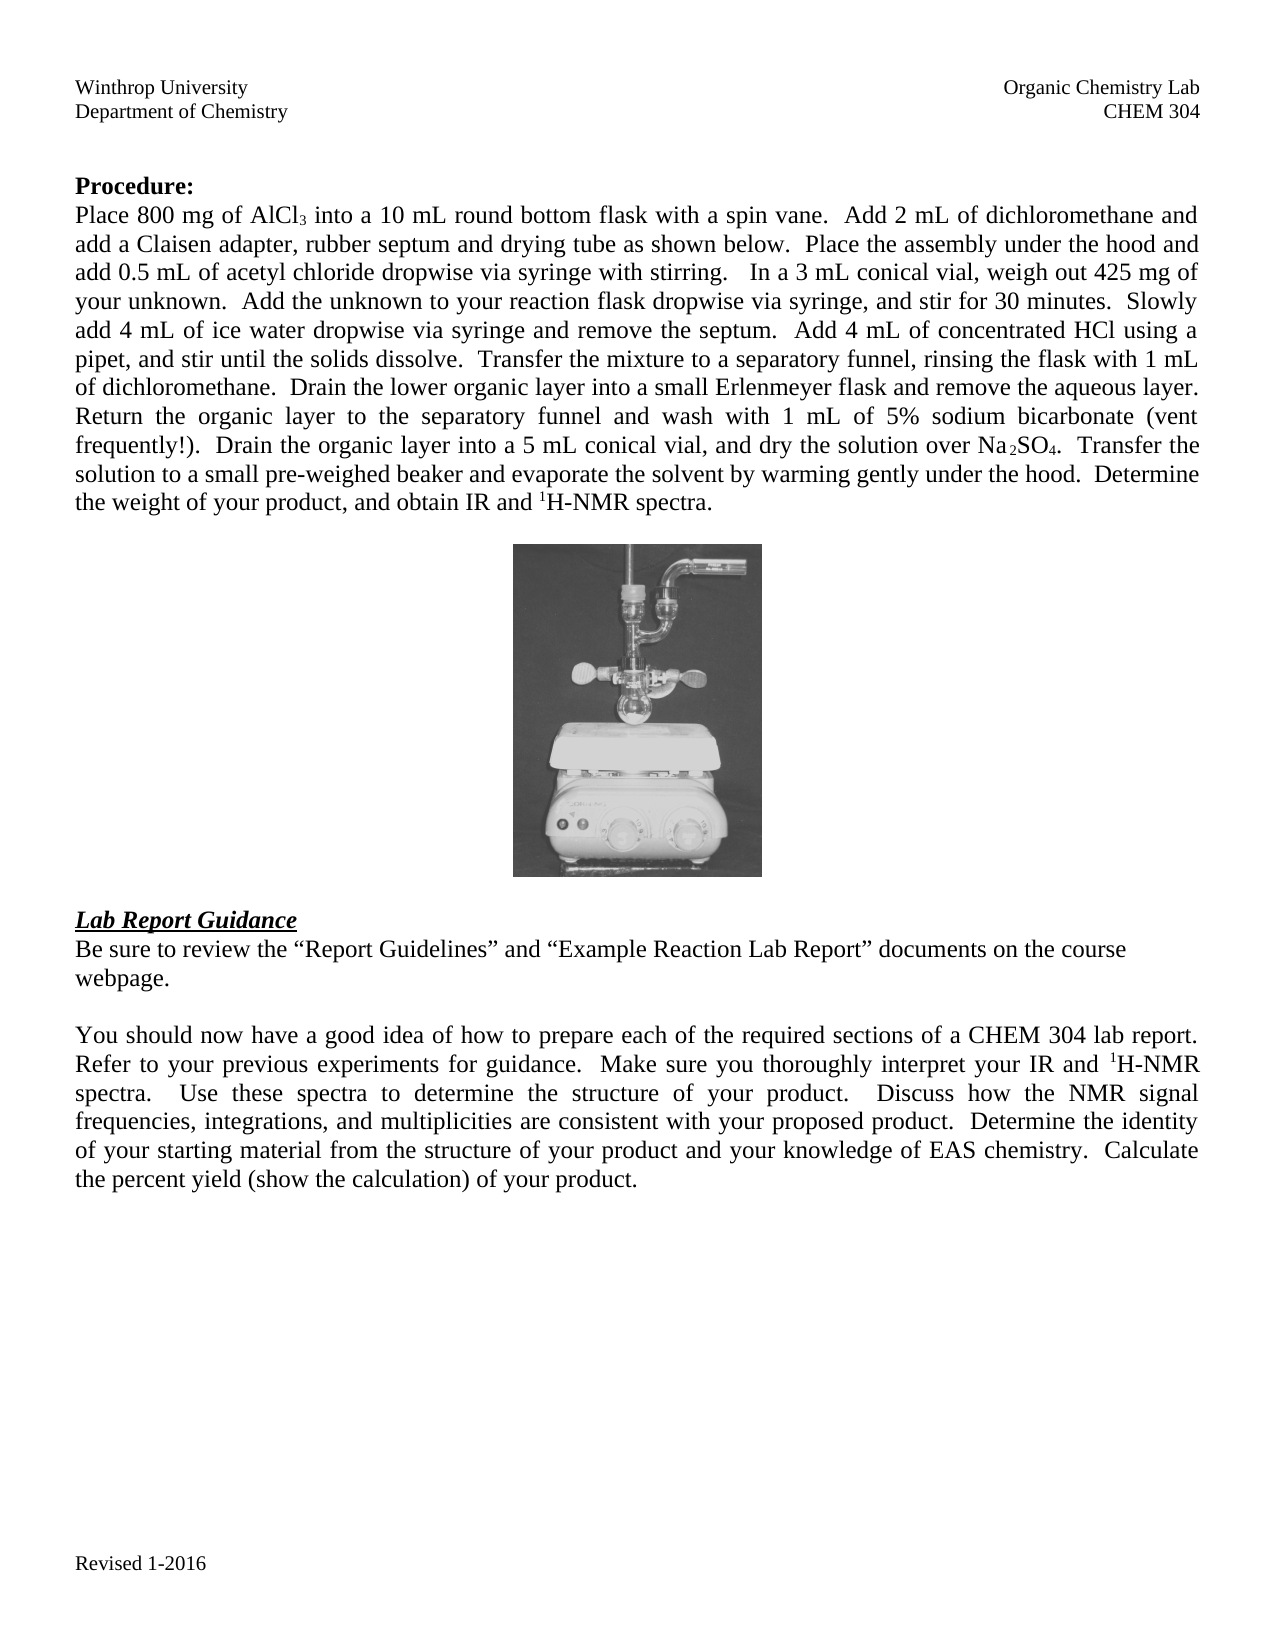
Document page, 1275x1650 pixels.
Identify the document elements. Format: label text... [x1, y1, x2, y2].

text Lab Report Guidance [75, 905, 1200, 934]
text Procedure: [75, 171, 1200, 200]
text Be sure to review the “Report Guidelines” and “Example Reaction Lab Report” documents on the course webpage. [75, 934, 1200, 991]
text You should now have a good idea of how to prepare each of the required sections of a CHEM 304 lab report. Refer to your previous experiments for guidance. Make sure you thoroughly interpret your IR and 1H-NMR spectra. Use these spectra to determine the structure of your product. Discuss how the NMR signal frequencies, integrations, and multiplicities are consistent with your proposed product. Determine the identity of your starting material from the structure of your product and your knowledge of EAS chemistry. Calculate the percent yield (show the calculation) of your product. [75, 1020, 1200, 1193]
text Place 800 mg of AlCl3 into a 10 mL round bottom flask with a spin vane. Add 2 mL of dichloromethane and add a Claisen adapter, rubber septum and drying tube as shown below. Place the assembly under the hood and add 0.5 mL of acetyl chloride dropwise via syringe with stirring. In a 3 mL conical vial, weigh out 425 mg of your unknown. Add the unknown to your reaction flask dropwise via syringe, and stir for 30 minutes. Slowly add 4 mL of ice water dropwise via syringe and remove the septum. Add 4 mL of concentrated HCl using a pipet, and stir until the solids dissolve. Transfer the mixture to a separatory funnel, rinsing the flask with 1 mL of dichloromethane. Drain the lower organic layer into a small Erlenmeyer flask and remove the aqueous layer. Return the organic layer to the separatory funnel and wash with 1 mL of 5% sodium bicarbonate (vent frequently!). Drain the organic layer into a 5 mL conical vial, and dry the solution over Na2SO4. Transfer the solution to a small pre-weighed beaker and evaporate the solvent by warming gently under the hood. Determine the weight of your product, and obtain IR and 1H-NMR spectra. [75, 200, 1200, 516]
picture [513, 544, 762, 877]
